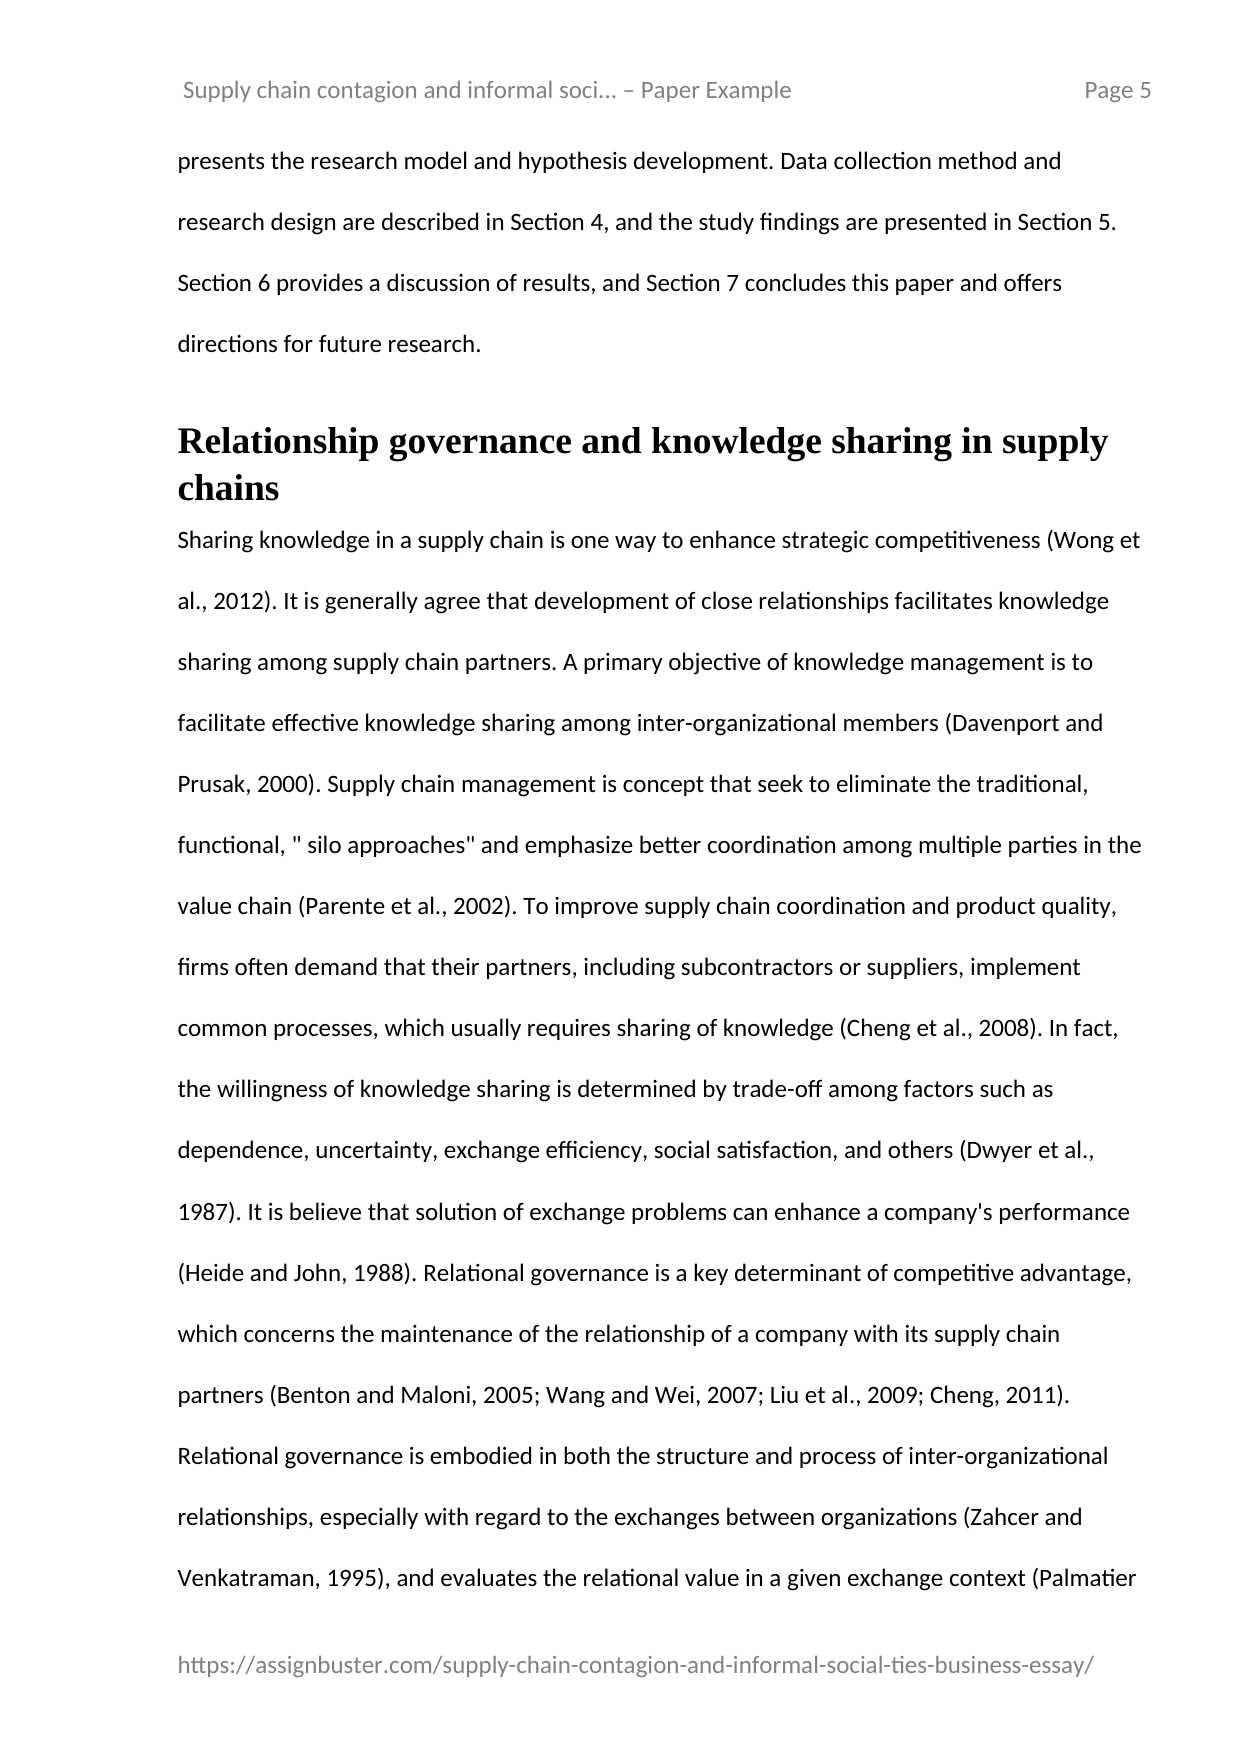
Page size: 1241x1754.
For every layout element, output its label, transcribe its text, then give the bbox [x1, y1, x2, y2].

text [177, 524, 1152, 1592]
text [177, 145, 1152, 359]
subtitle Relationship governance and knowledge sharing in supply chains [177, 419, 1152, 508]
